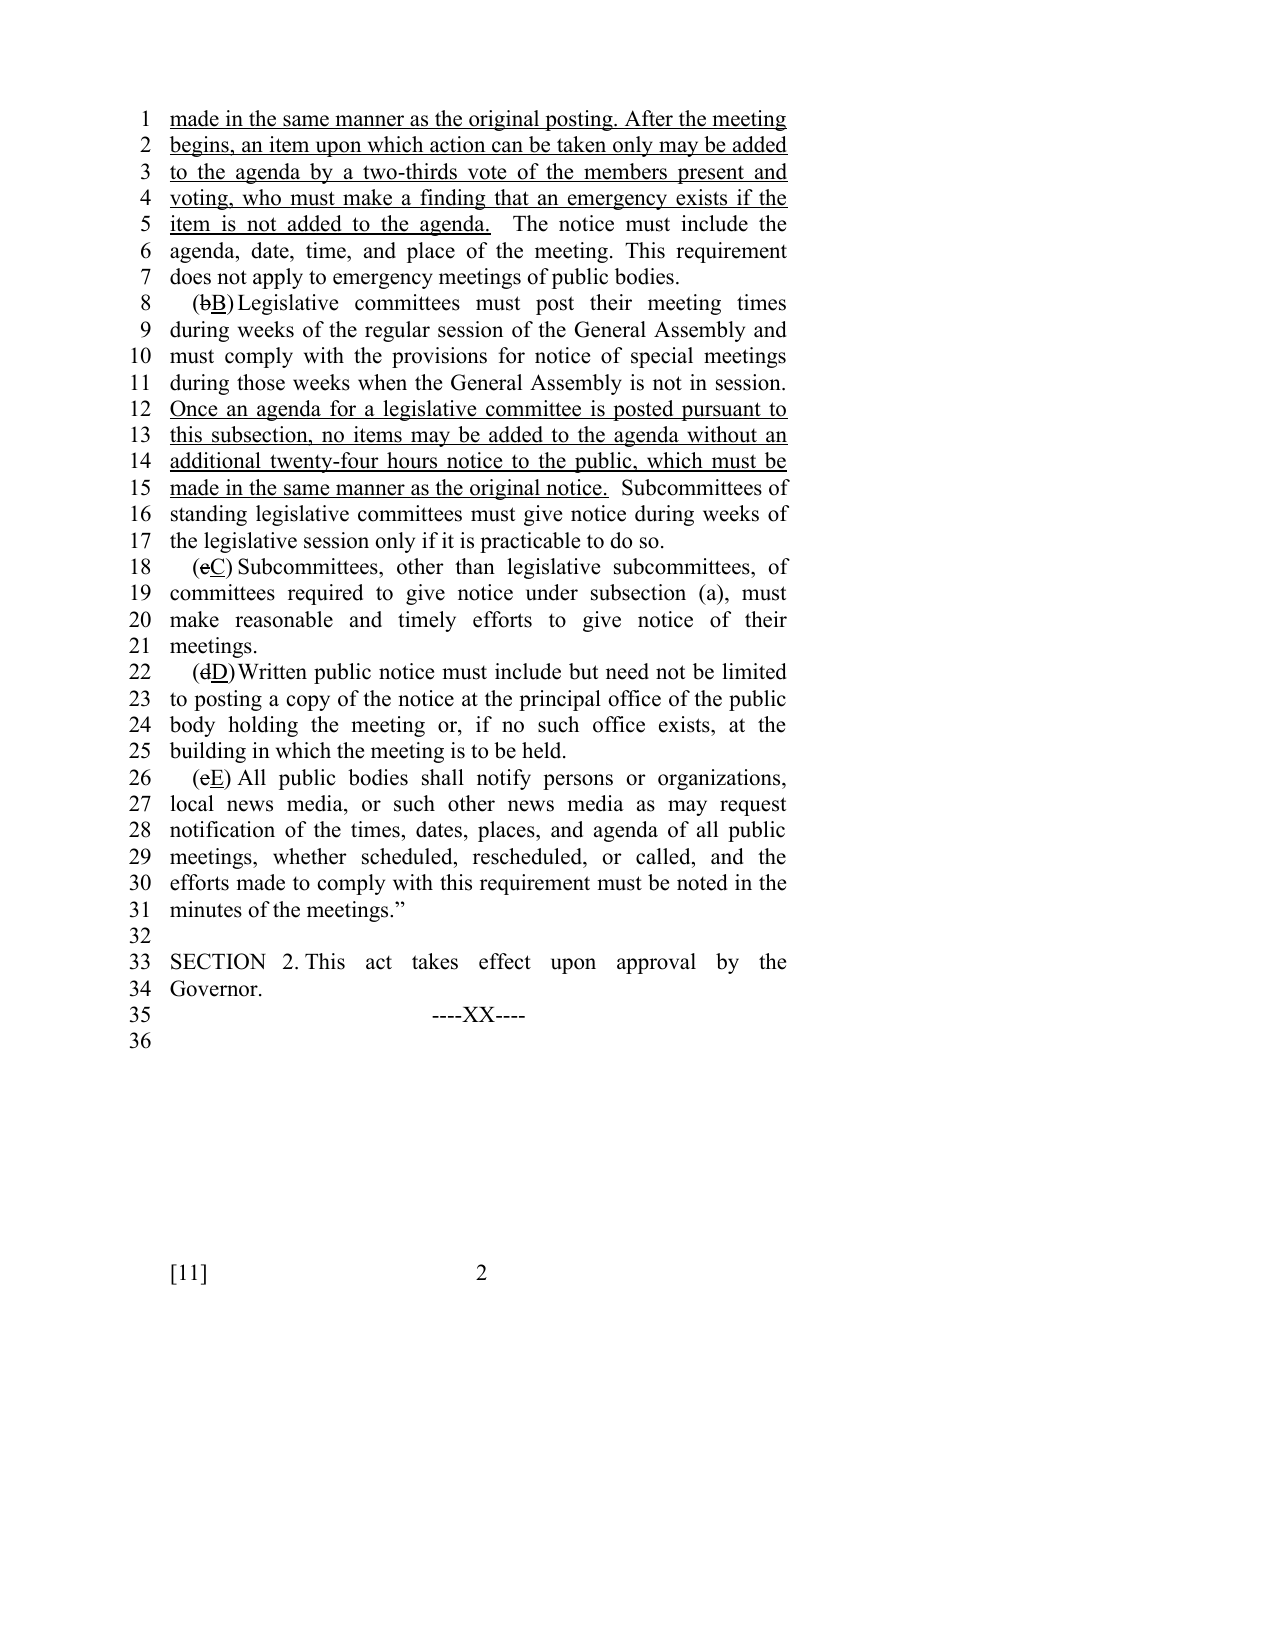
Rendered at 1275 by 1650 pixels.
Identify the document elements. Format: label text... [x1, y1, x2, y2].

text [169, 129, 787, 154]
text (cC) Subcommittees, other than legislative subcommittees, of committees required to give notice under subsection (a), must make reasonable and timely efforts to give notice of their meetings. [169, 553, 787, 658]
text (eE) All public bodies shall notify persons or organizations, local news media, or such other news media as may request notification of the times, dates, places, and agenda of all public meetings, whether scheduled, rescheduled, or called, and the efforts made to comply with this requirement must be noted in the minutes of the meetings.” [169, 764, 787, 922]
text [169, 208, 787, 289]
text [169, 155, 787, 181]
text (bB) Legislative committees must post their meeting times during weeks of the regular session of the General Assembly and must comply with the provisions for notice of special meetings during those weeks when the General Assembly is not in session. Once an agenda for a legislative committee is posted pursuant to this subsection, no items may be added to the agenda without an additional twenty-four hours notice to the public, which must be made in the same manner as the original notice. Subcommittees of standing legislative committees must give notice during weeks of the legislative session only if it is practicable to do so. [169, 289, 787, 418]
text SECTION 2. This act takes effect upon approval by the Governor. [169, 948, 787, 1001]
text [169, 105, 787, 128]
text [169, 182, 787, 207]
text (bB) Legislative committees must post their meeting times during weeks of the regular session of the General Assembly and must comply with the provisions for notice of special meetings during those weeks when the General Assembly is not in session. Once an agenda for a legislative committee is posted pursuant to this subsection, no items may be added to the agenda without an additional twenty-four hours notice to the public, which must be made in the same manner as the original notice. Subcommittees of standing legislative committees must give notice during weeks of the legislative session only if it is practicable to do so. [169, 471, 787, 553]
text ----XX---- [169, 1001, 787, 1027]
text (dD) Written public notice must include but need not be limited to posting a copy of the notice at the principal office of the public body holding the meeting or, if no such office exists, at the building in which the meeting is to be held. [169, 658, 787, 764]
